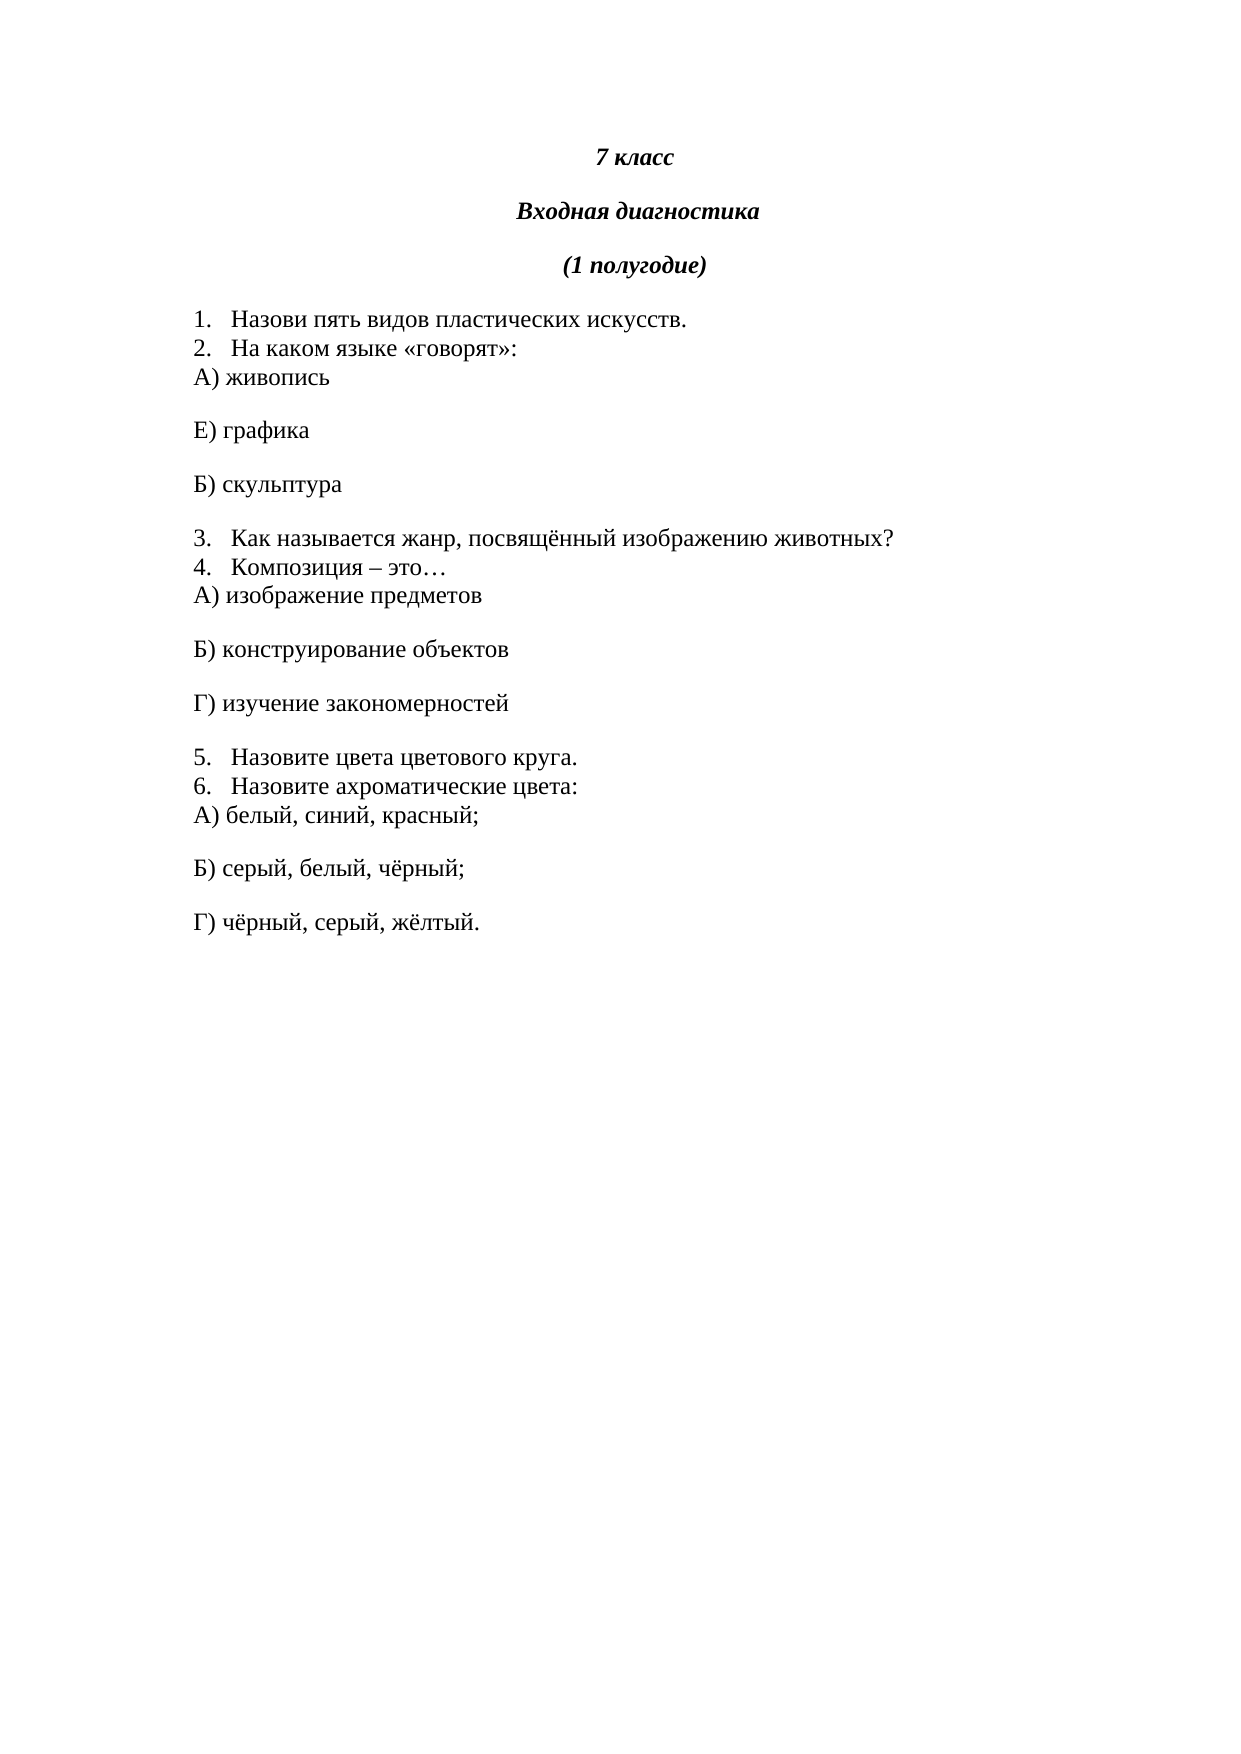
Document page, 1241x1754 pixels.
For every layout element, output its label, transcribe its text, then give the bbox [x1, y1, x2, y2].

text Б) серый, белый, чёрный; [193, 853, 1152, 882]
text Е) графика [193, 415, 1152, 444]
list Назовите ахроматические цвета: [193, 771, 1152, 800]
list Композиция – это… [193, 552, 1152, 581]
text А) изображение предметов [118, 581, 1152, 609]
text 7 класс [118, 142, 1152, 171]
text Г) изучение закономерностей [118, 688, 1152, 717]
text Б) скульптура [193, 469, 1152, 498]
text Г) чёрный, серый, жёлтый. [193, 907, 1152, 936]
text (1 полугодие) [118, 250, 1152, 279]
list Как называется жанр, посвящённый изображению животных? [193, 523, 1152, 552]
list На каком языке «говорят»: [193, 333, 1152, 362]
text А) белый, синий, красный; [193, 800, 1152, 828]
text Б) конструирование объектов [118, 634, 1152, 663]
text Входная диагностика [118, 196, 1152, 225]
text А) живопись [193, 362, 1152, 390]
list Назови пять видов пластических искусств. [193, 304, 1152, 333]
list Назовите цвета цветового круга. [193, 742, 1152, 771]
